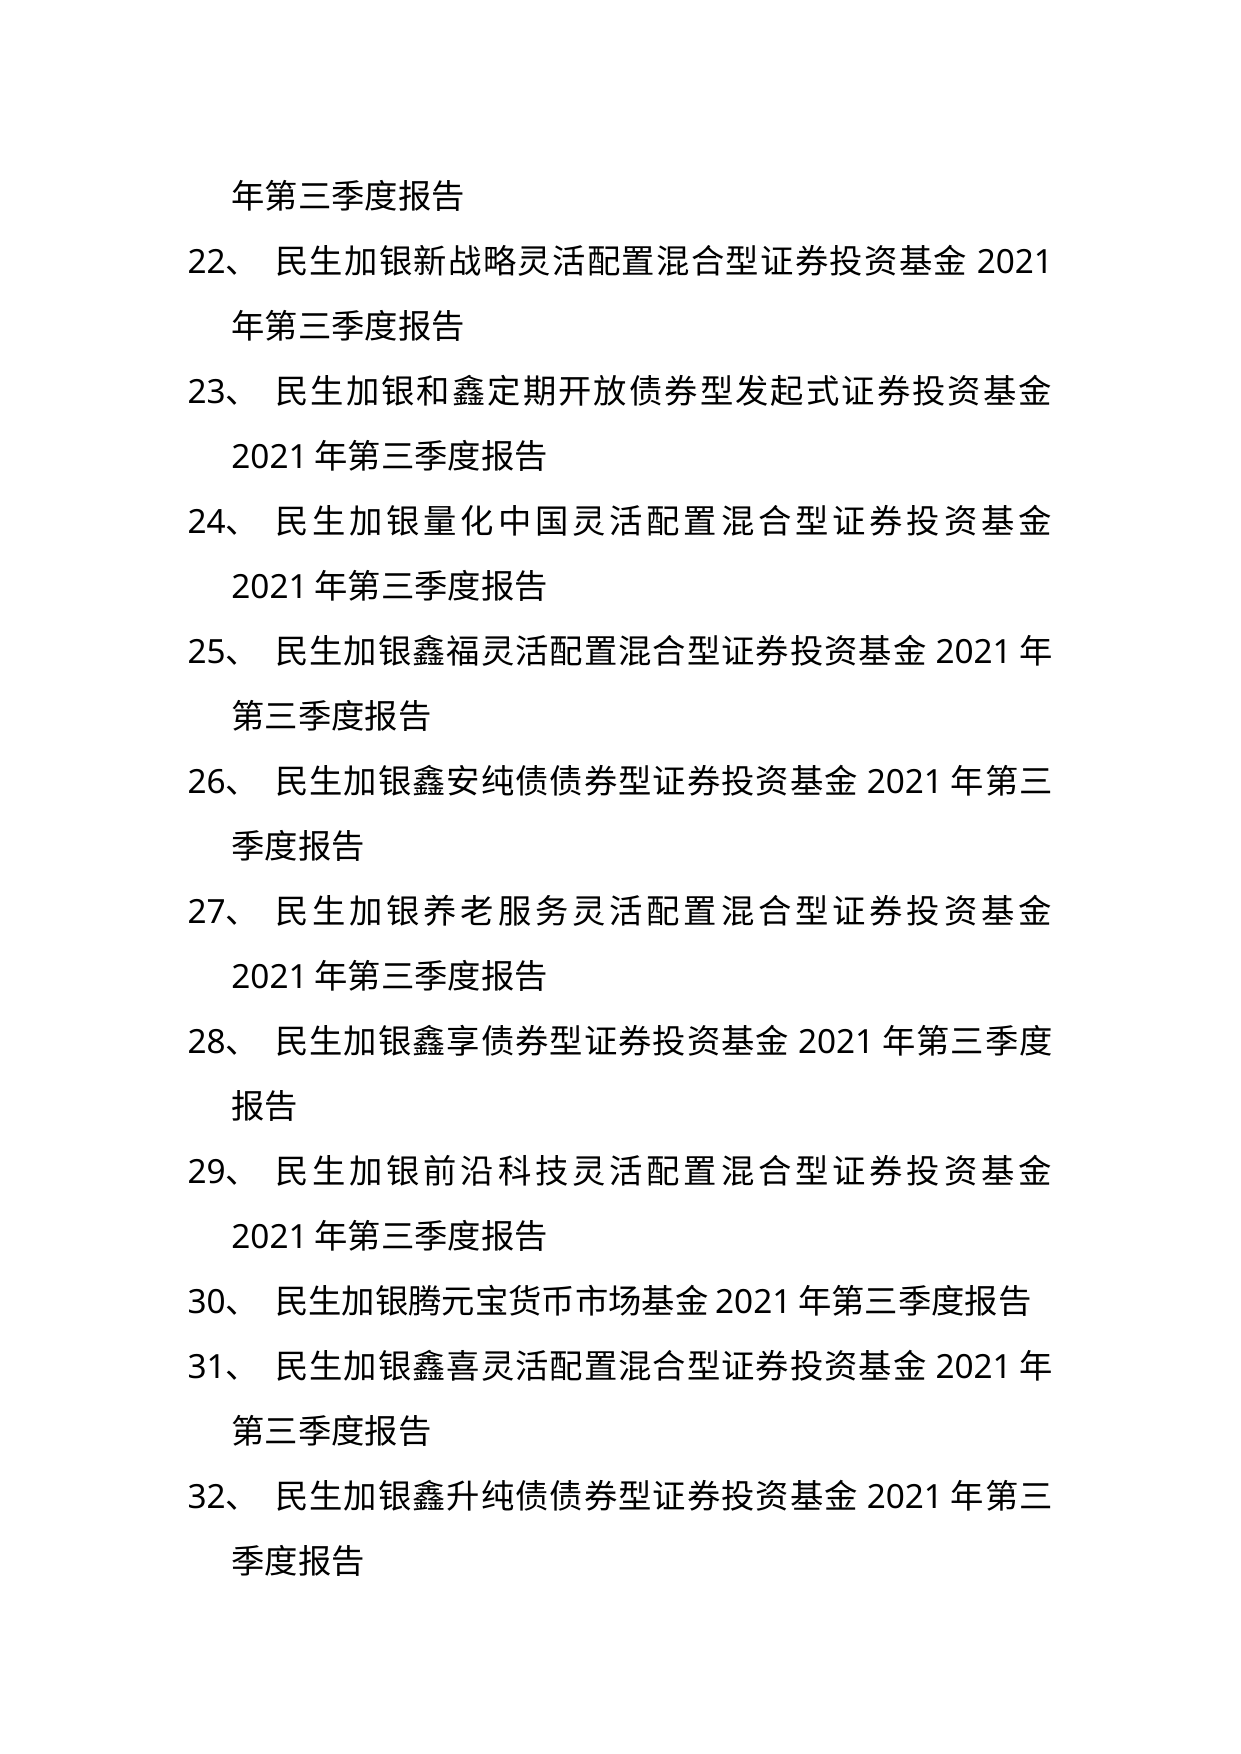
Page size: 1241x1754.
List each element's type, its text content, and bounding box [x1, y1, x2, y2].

list 民生加银新战略灵活配置混合型证券投资基金2021年第三季度报告 [187, 227, 1053, 357]
list 民生加银前沿科技灵活配置混合型证券投资基金2021年第三季度报告 [187, 1137, 1053, 1267]
list 民生加银鑫享债券型证券投资基金2021年第三季度报告 [187, 1007, 1053, 1137]
list 民生加银鑫福灵活配置混合型证券投资基金2021年第三季度报告 [187, 617, 1053, 747]
list 民生加银鑫安纯债债券型证券投资基金2021年第三季度报告 [187, 747, 1053, 877]
list 民生加银养老服务灵活配置混合型证券投资基金2021年第三季度报告 [187, 877, 1053, 1007]
list 民生加银鑫升纯债债券型证券投资基金2021年第三季度报告 [187, 1462, 1053, 1592]
list 民生加银腾元宝货币市场基金2021年第三季度报告 [187, 1267, 1053, 1332]
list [187, 162, 1053, 227]
list 民生加银和鑫定期开放债券型发起式证券投资基金2021年第三季度报告 [187, 357, 1053, 487]
list 民生加银量化中国灵活配置混合型证券投资基金2021年第三季度报告 [187, 487, 1053, 617]
list 民生加银鑫喜灵活配置混合型证券投资基金2021年第三季度报告 [187, 1332, 1053, 1462]
